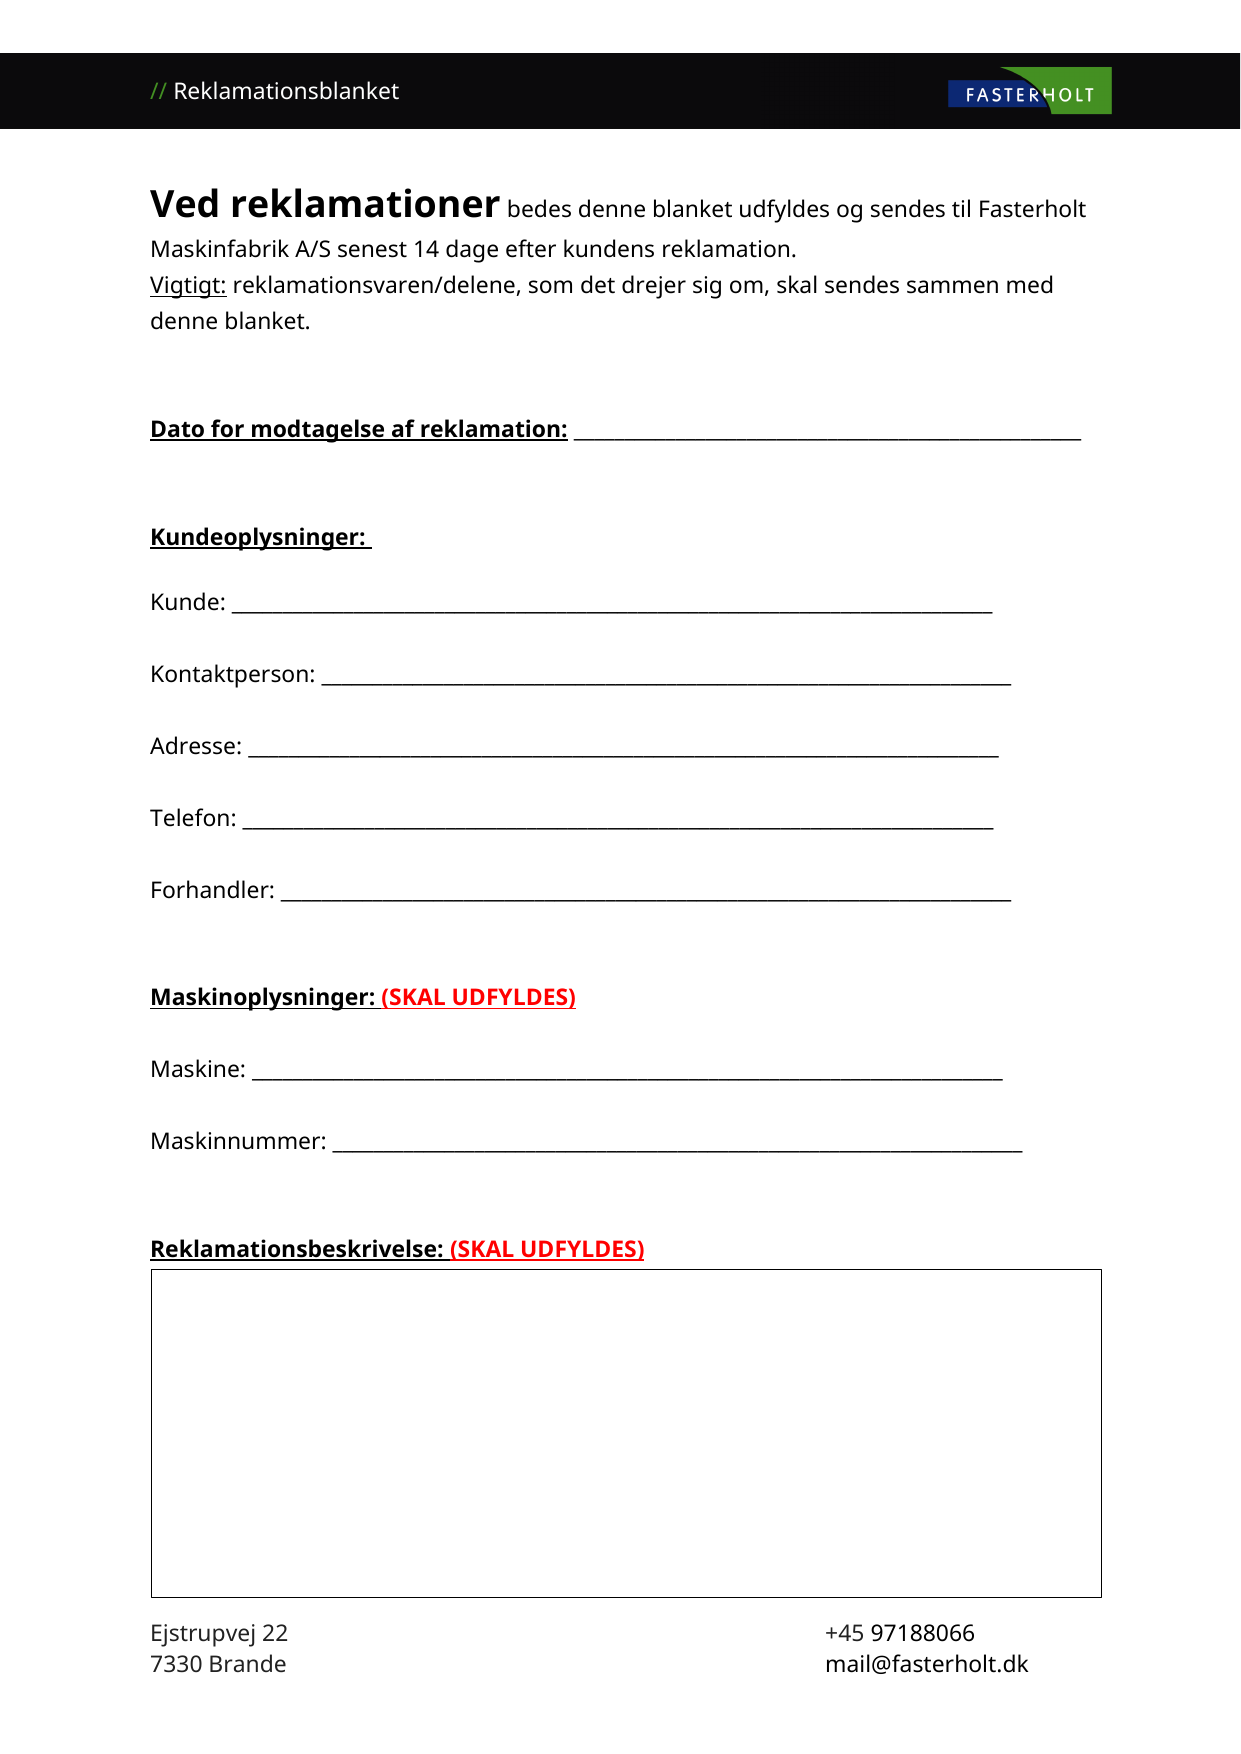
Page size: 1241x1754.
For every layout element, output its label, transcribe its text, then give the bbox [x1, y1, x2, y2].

text Kunde: ___________________________________________________________________________ [150, 586, 1090, 617]
text Forhandler: ________________________________________________________________________ [150, 873, 1090, 905]
text Maskinnummer: ____________________________________________________________________ [150, 1125, 1090, 1156]
text Kundeoplysninger: [150, 521, 1090, 582]
text Maskinoplysninger: (SKAL UDFYLDES) [150, 981, 1090, 1013]
text Telefon: __________________________________________________________________________ [150, 766, 1090, 833]
text Adresse: __________________________________________________________________________ [150, 730, 1090, 761]
picture [0, 53, 1241, 129]
text Maskine: __________________________________________________________________________ [150, 1053, 1090, 1084]
text Reklamationsbeskrivelse: (SKAL UDFYLDES) [150, 1233, 1090, 1264]
text Ved reklamationer bedes denne blanket udfyldes og sendes til Fasterholt Maskinfabrik A/S senest 14 dage efter kundens reklamation. Vigtigt: reklamationsvaren/delene, som det drejer sig om, skal sendes sammen med denne blanket. [150, 177, 1090, 336]
text Kontaktperson: ____________________________________________________________________ [150, 658, 1090, 689]
text Dato for modtagelse af reklamation: __________________________________________________ [150, 413, 1090, 444]
